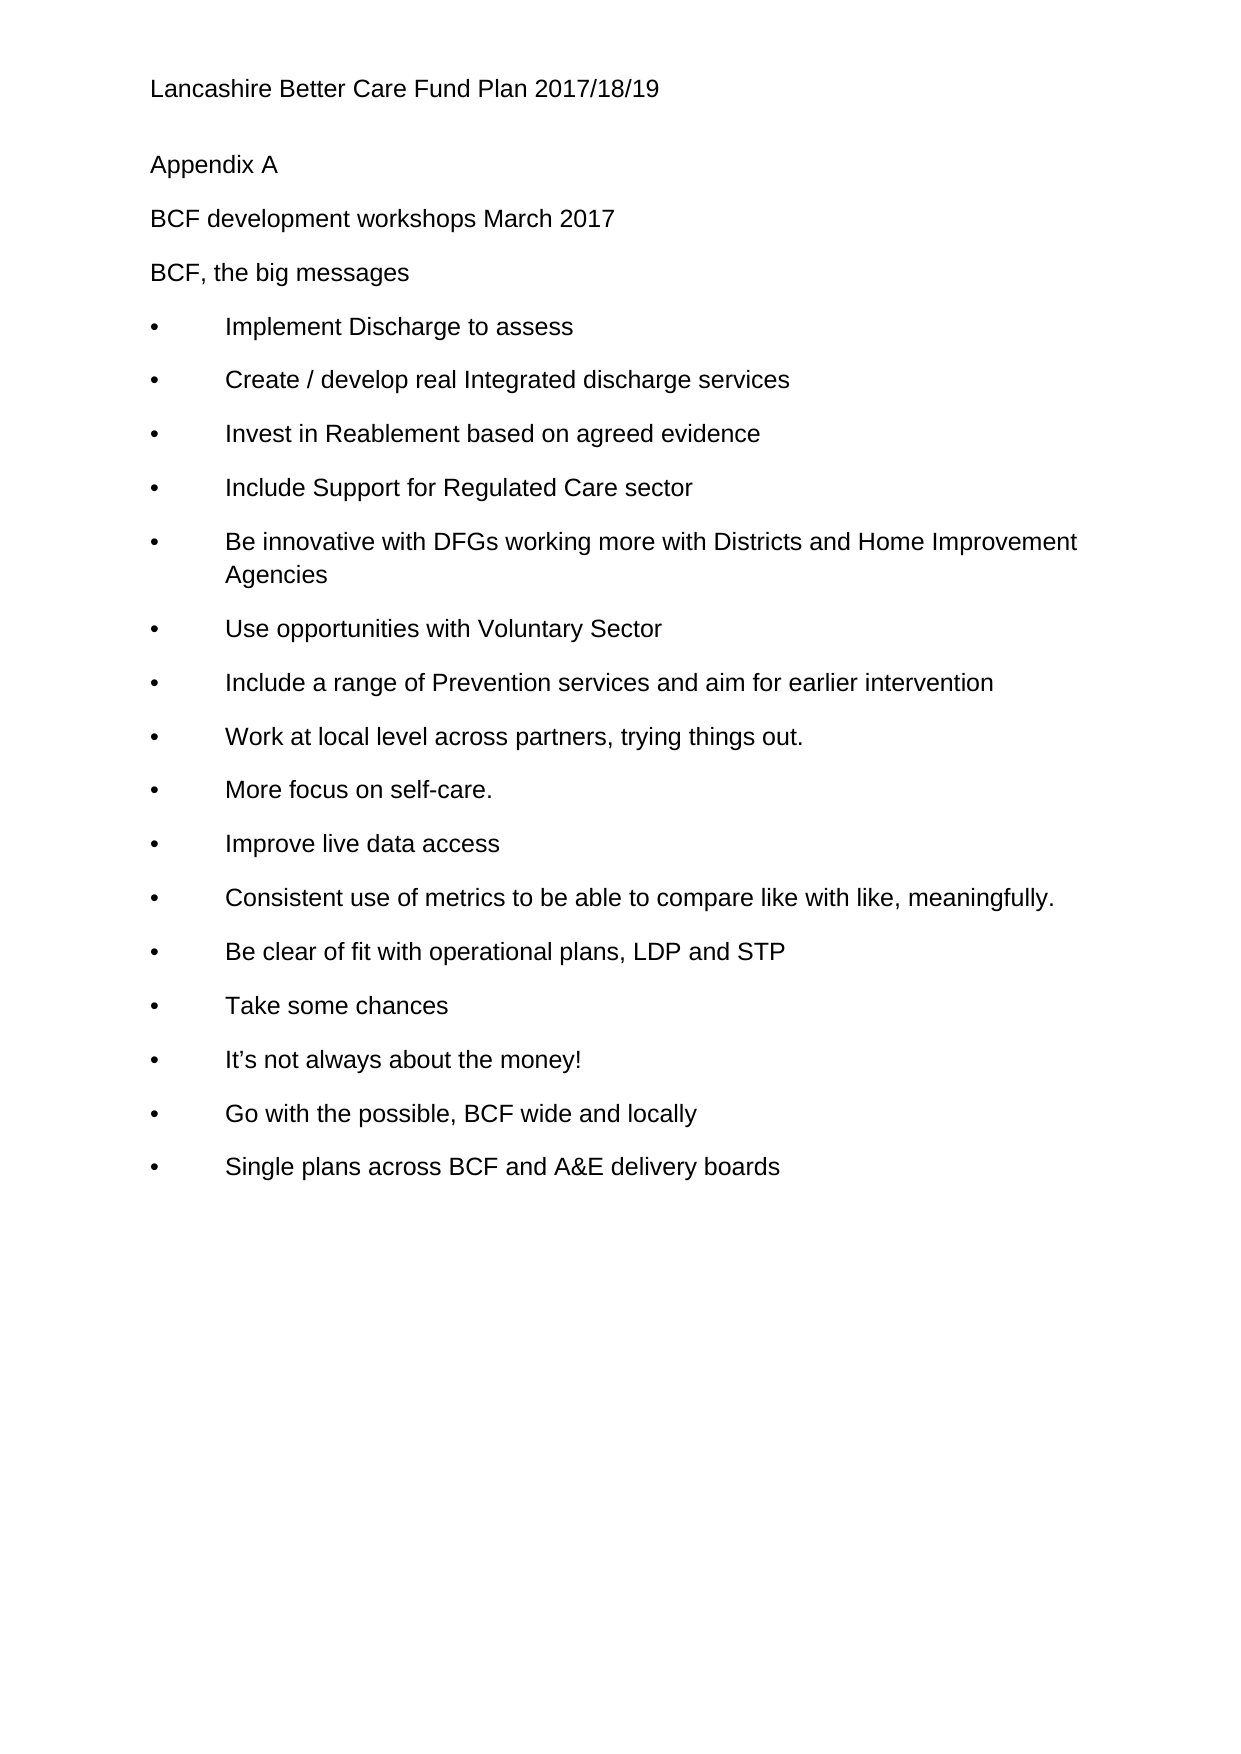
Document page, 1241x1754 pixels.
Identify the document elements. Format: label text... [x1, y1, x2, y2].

text • It’s not always about the money! [150, 1045, 1090, 1073]
text • Include Support for Regulated Care sector [150, 473, 1090, 502]
text • Work at local level across partners, trying things out. [150, 722, 1090, 750]
text • Create / develop real Integrated discharge services [150, 365, 1090, 394]
text BCF development workshops March 2017 [150, 204, 1090, 233]
text • Single plans across BCF and A&E delivery boards [150, 1152, 1090, 1181]
text • More focus on self-care. [150, 775, 1090, 804]
text • Be clear of fit with operational plans, LDP and STP [150, 937, 1090, 966]
text • Implement Discharge to assess [150, 312, 1090, 340]
text • Use opportunities with Voluntary Sector [150, 614, 1090, 643]
text • Take some chances [150, 991, 1090, 1019]
text • Invest in Reablement based on agreed evidence [150, 419, 1090, 448]
text BCF, the big messages [150, 258, 1090, 286]
text • Go with the possible, BCF wide and locally [150, 1098, 1090, 1127]
text Appendix A [150, 150, 1090, 179]
text • Include a range of Prevention services and aim for earlier intervention [150, 668, 1090, 696]
text • Consistent use of metrics to be able to compare like with like, meaningfully. [150, 883, 1090, 912]
text • Improve live data access [150, 829, 1090, 858]
text • Be innovative with DFGs working more with Districts and Home Improvement Agencies [150, 527, 1090, 589]
